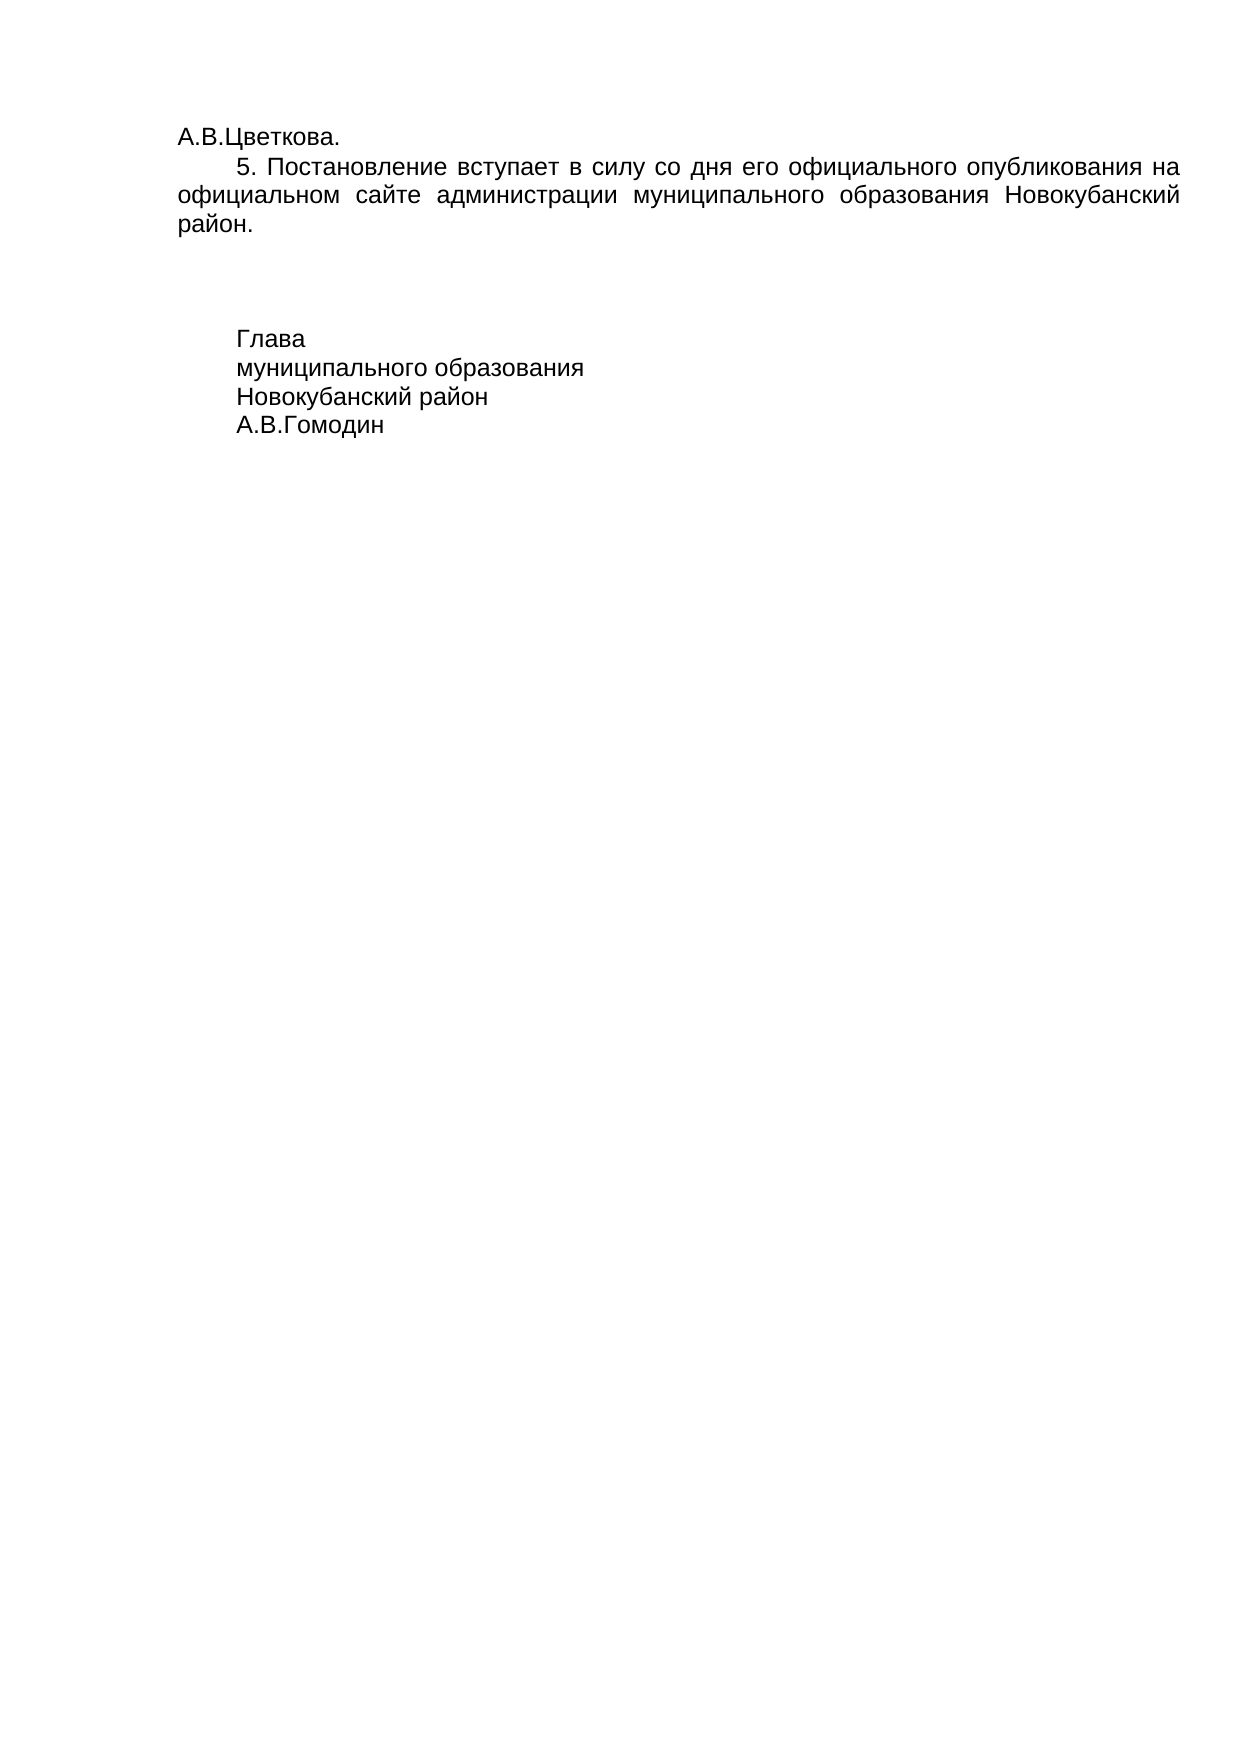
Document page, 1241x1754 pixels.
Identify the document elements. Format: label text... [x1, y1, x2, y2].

text 5. Постановление вступает в силу со дня его официального опубликования на официальном сайте администрации муниципального образования Новокубанский район. [177, 152, 1181, 238]
text А.В.Гомодин [177, 410, 1181, 439]
text Глава [177, 324, 1181, 353]
text муниципального образования [177, 353, 1181, 382]
text Новокубанский район [177, 382, 1181, 410]
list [177, 118, 1177, 152]
